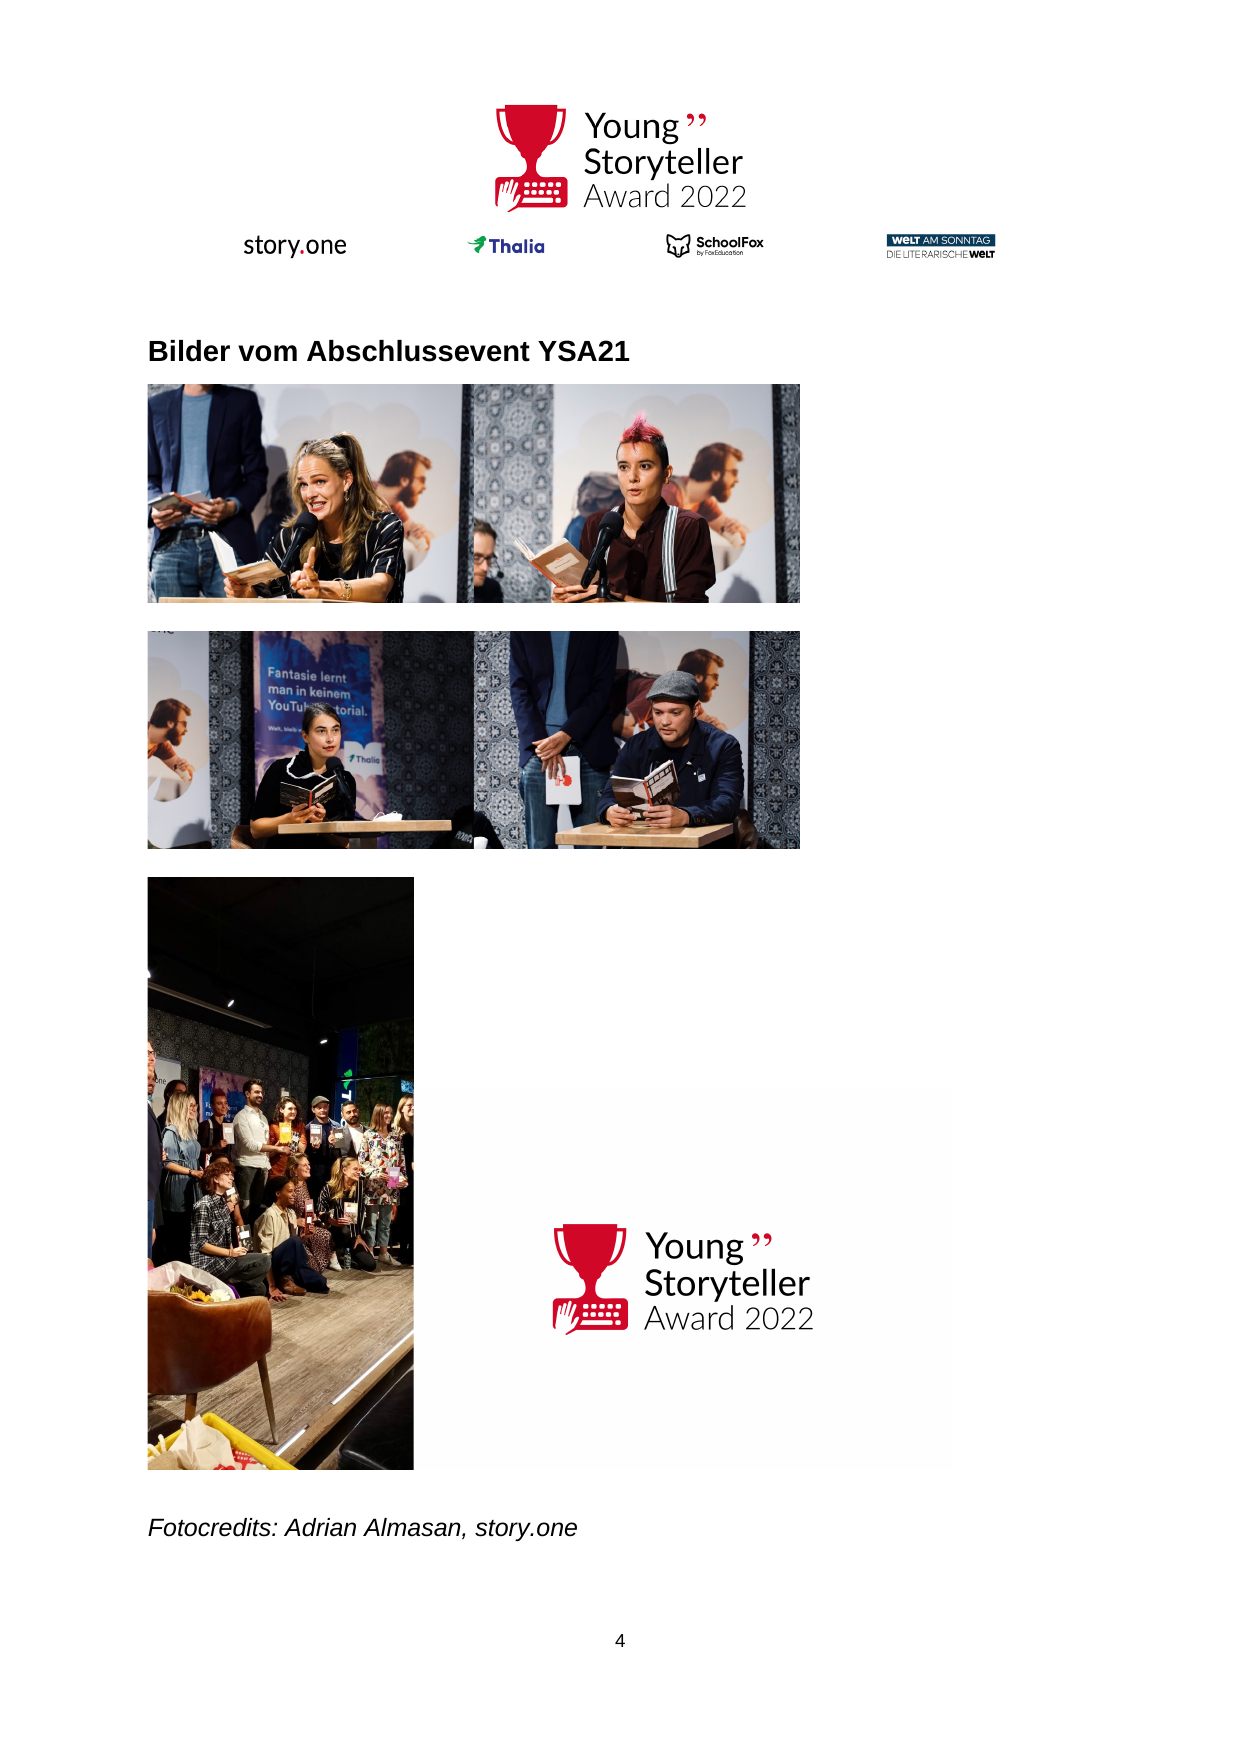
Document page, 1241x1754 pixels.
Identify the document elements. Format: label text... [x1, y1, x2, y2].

picture [147, 877, 952, 1470]
picture [207, 73, 1033, 277]
picture [147, 631, 800, 849]
text Fotocredits: Adrian Almasan, story.one [148, 1513, 1092, 1542]
picture [147, 384, 800, 603]
text www.schoolfox.comBilder vom Abschlussevent YSA21 [148, 334, 1090, 367]
